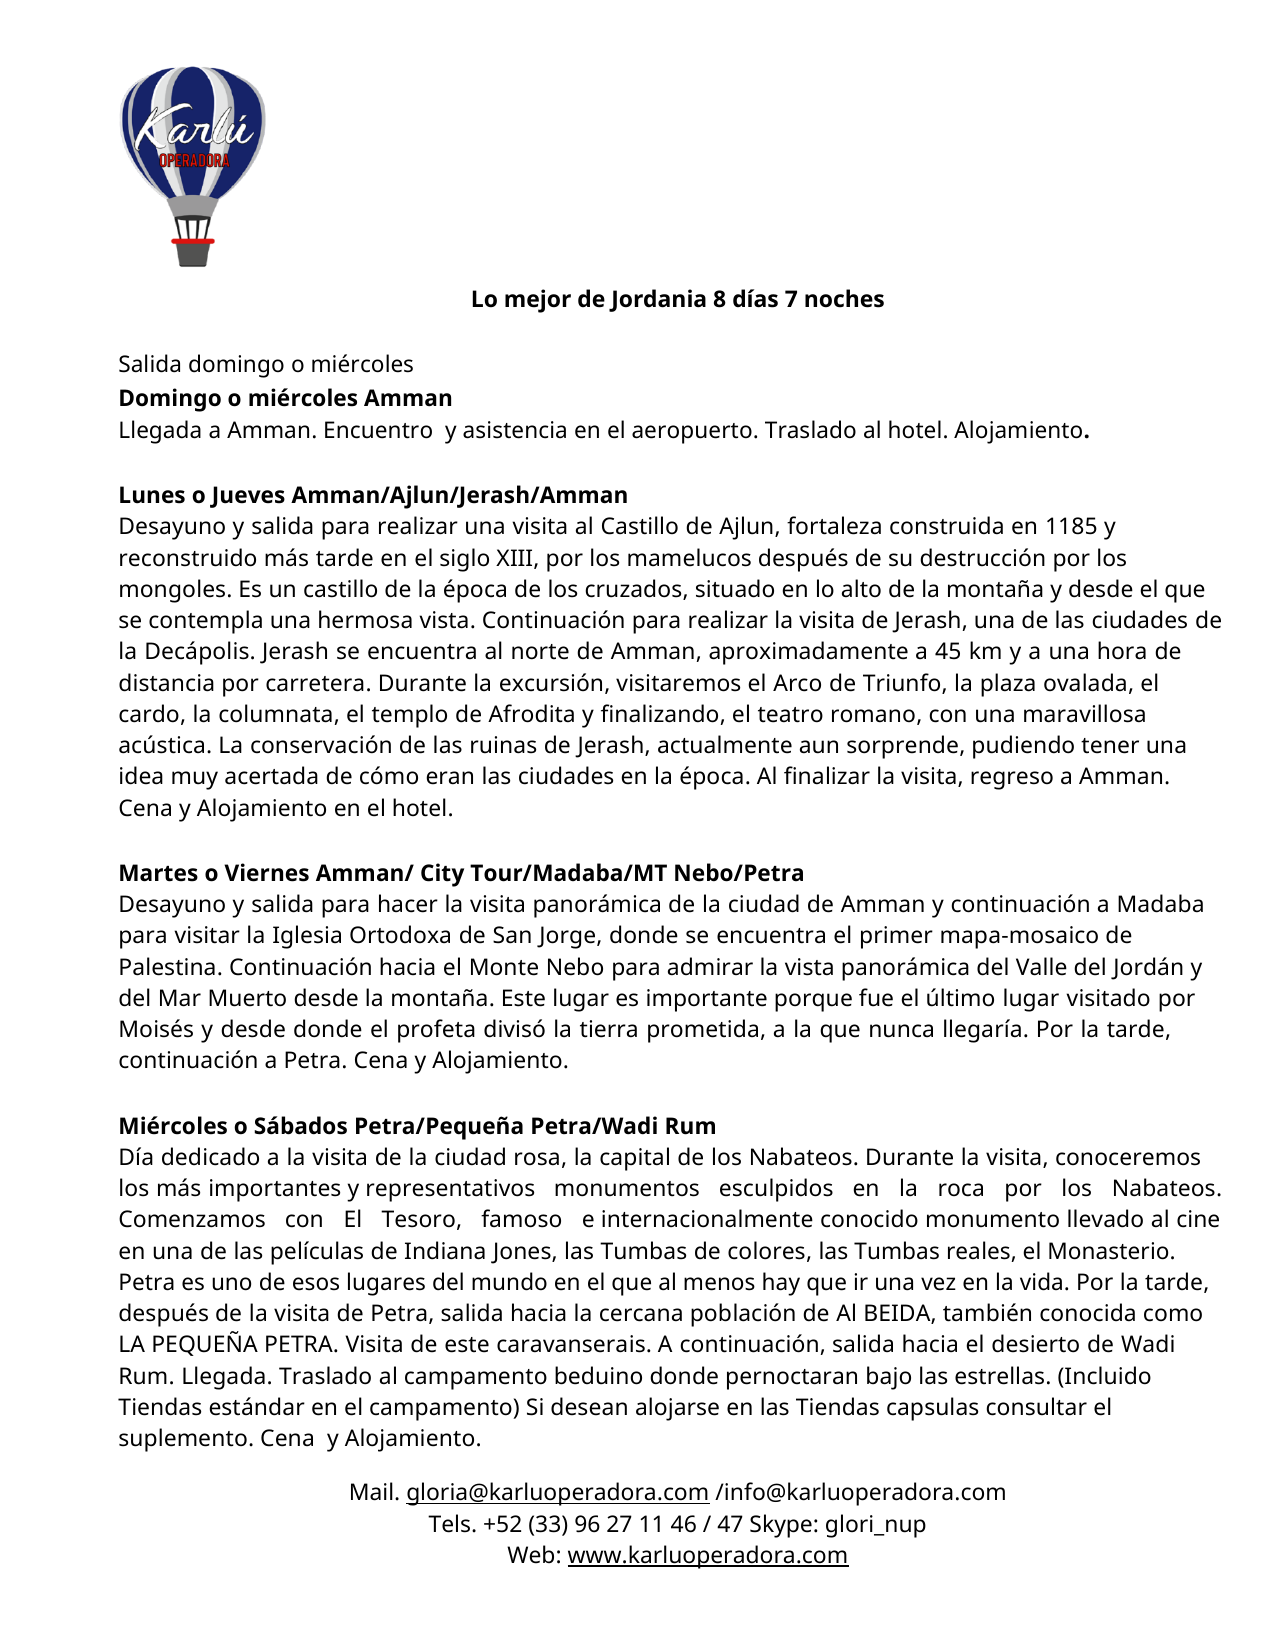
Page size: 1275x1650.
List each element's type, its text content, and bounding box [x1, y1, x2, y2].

text Domingo o miércoles Amman [118, 379, 1181, 414]
text Miércoles o Sábados Petra/Pequeña Petra/Wadi Rum [118, 1109, 1240, 1141]
text Salida domingo o miércoles [118, 346, 1181, 379]
text Martes o Viernes Amman/ City Tour/Madaba/MT Nebo/Petra [118, 857, 1226, 888]
text Lunes o Jueves Amman/Ajlun/Jerash/Amman [118, 479, 1211, 510]
text Desayuno y salida para realizar una visita al Castillo de Ajlun, fortaleza construida en 1185 y reconstruido más tarde en el siglo XIII, por los mamelucos después de su destrucción por los mongoles. Es un castillo de la época de los cruzados, situado en lo alto de la montaña y desde el que se contempla una hermosa vista. Continuación para realizar la visita de Jerash, una de las ciudades de la Decápolis. Jerash se encuentra al norte de Amman, aproximadamente a 45 km y a una hora de distancia por carretera. Durante la excursión, visitaremos el Arco de Triunfo, la plaza ovalada, el cardo, la columnata, el templo de Afrodita y finalizando, el teatro romano, con una maravillosa acústica. La conservación de las ruinas de Jerash, actualmente aun sorprende, pudiendo tener una idea muy acertada de cómo eran las ciudades en la época. Al finalizar la visita, regreso a Amman. Cena y Alojamiento en el hotel. [118, 510, 1226, 823]
text Día dedicado a la visita de la ciudad rosa, la capital de los Nabateos. Durante la visita, conoceremos los más importantes y representativos monumentos esculpidos en la roca por los Nabateos. Comenzamos con El Tesoro, famoso e internacionalmente conocido monumento llevado al cine en una de las películas de Indiana Jones, las Tumbas de colores, las Tumbas reales, el Monasterio. Petra es uno de esos lugares del mundo en el que al menos hay que ir una vez en la vida. Por la tarde, después de la visita de Petra, salida hacia la cercana población de Al BEIDA, también conocida como LA PEQUEÑA PETRA. Visita de este caravanserais. A continuación, salida hacia el desierto de Wadi Rum. Llegada. Traslado al campamento beduino donde pernoctaran bajo las estrellas. (Incluido Tiendas estándar en el campamento) Si desean alojarse en las Tiendas capsulas consultar el suplemento. Cena y Alojamiento. [118, 1141, 1226, 1453]
text Llegada a Amman. Encuentro y asistencia en el aeropuerto. Traslado al hotel. Alojamiento. [118, 414, 1167, 445]
picture [118, 50, 267, 283]
text Lo mejor de Jordania 8 días 7 noches [118, 283, 1237, 314]
text Desayuno y salida para hacer la visita panorámica de la ciudad de Amman y continuación a Madaba para visitar la Iglesia Ortodoxa de San Jorge, donde se encuentra el primer mapa-mosaico de Palestina. Continuación hacia el Monte Nebo para admirar la vista panorámica del Valle del Jordán y del Mar Muerto desde la montaña. Este lugar es importante porque fue el último lugar visitado por Moisés y desde donde el profeta divisó la tierra prometida, a la que nunca llegaría. Por la tarde, continuación a Petra. Cena y Alojamiento. [118, 888, 1226, 1076]
